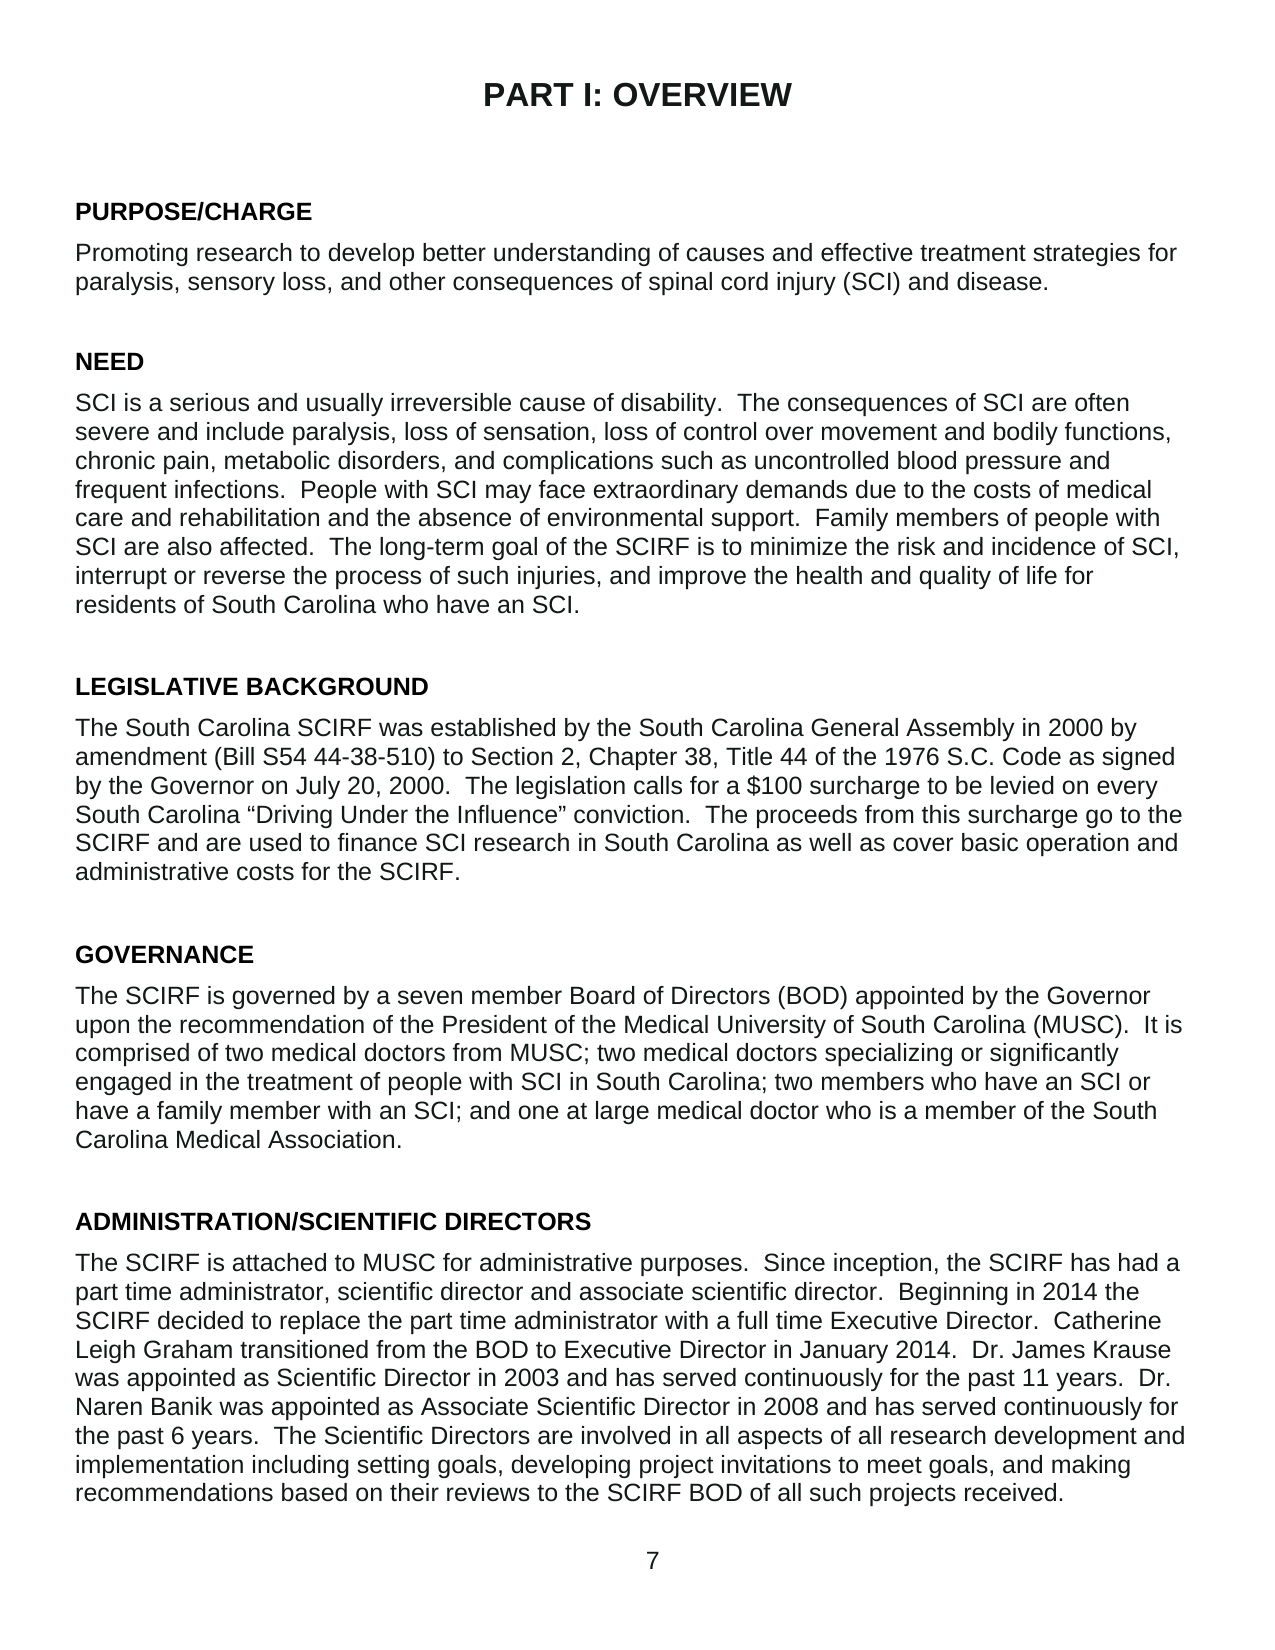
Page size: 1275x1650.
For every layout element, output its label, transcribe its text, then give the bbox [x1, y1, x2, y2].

text The South Carolina SCIRF was established by the South Carolina General Assembly in 2000 by amendment (Bill S54 44-38-510) to Section 2, Chapter 38, Title 44 of the 1976 S.C. Code as signed by the Governor on July 20, 2000. The legislation calls for a $100 surcharge to be levied on every South Carolina “Driving Under the Influence” conviction. The proceeds from this surcharge go to the SCIRF and are used to finance SCI research in South Carolina as well as cover basic operation and administrative costs for the SCIRF. [75, 713, 1200, 886]
subtitle PURPOSE/CHARGE [75, 197, 1200, 226]
subtitle GOVERNANCE [75, 939, 1200, 968]
text Promoting research to develop better understanding of causes and effective treatment strategies for paralysis, sensory loss, and other consequences of spinal cord injury (SCI) and disease. [75, 238, 1200, 296]
text SCI is a serious and usually irreversible cause of disability. The consequences of SCI are often severe and include paralysis, loss of sensation, loss of control over movement and bodily functions, chronic pain, metabolic disorders, and complications such as uncontrolled blood pressure and frequent infections. People with SCI may face extraordinary demands due to the costs of medical care and rehabilitation and the absence of environmental support. Family members of people with SCI are also affected. The long-term goal of the SCIRF is to minimize the risk and incidence of SCI, interrupt or reverse the process of such injuries, and improve the health and quality of life for residents of South Carolina who have an SCI. [75, 388, 1200, 618]
text PART I: OVERVIEW [75, 75, 1200, 113]
subtitle NEED [75, 347, 1200, 376]
text The SCIRF is attached to MUSC for administrative purposes. Since inception, the SCIRF has had a part time administrator, scientific director and associate scientific director. Beginning in 2014 the SCIRF decided to replace the part time administrator with a full time Executive Director. Catherine Leigh Graham transitioned from the BOD to Executive Director in January 2014. Dr. James Krause was appointed as Scientific Director in 2003 and has served continuously for the past 11 years. Dr. Naren Banik was appointed as Associate Scientific Director in 2008 and has served continuously for the past 6 years. The Scientific Directors are involved in all aspects of all research development and implementation including setting goals, developing project invitations to meet goals, and making recommendations based on their reviews to the SCIRF BOD of all such projects received. [75, 1248, 1200, 1507]
subtitle ADMINISTRATION/SCIENTIFIC DIRECTORS [75, 1207, 1200, 1236]
subtitle LEGISLATIVE BACKGROUND [75, 672, 1200, 701]
text The SCIRF is governed by a seven member Board of Directors (BOD) appointed by the Governor upon the recommendation of the President of the Medical University of South Carolina (MUSC). It is comprised of two medical doctors from MUSC; two medical doctors specializing or significantly engaged in the treatment of people with SCI in South Carolina; two members who have an SCI or have a family member with an SCI; and one at large medical doctor who is a member of the South Carolina Medical Association. [75, 981, 1200, 1153]
